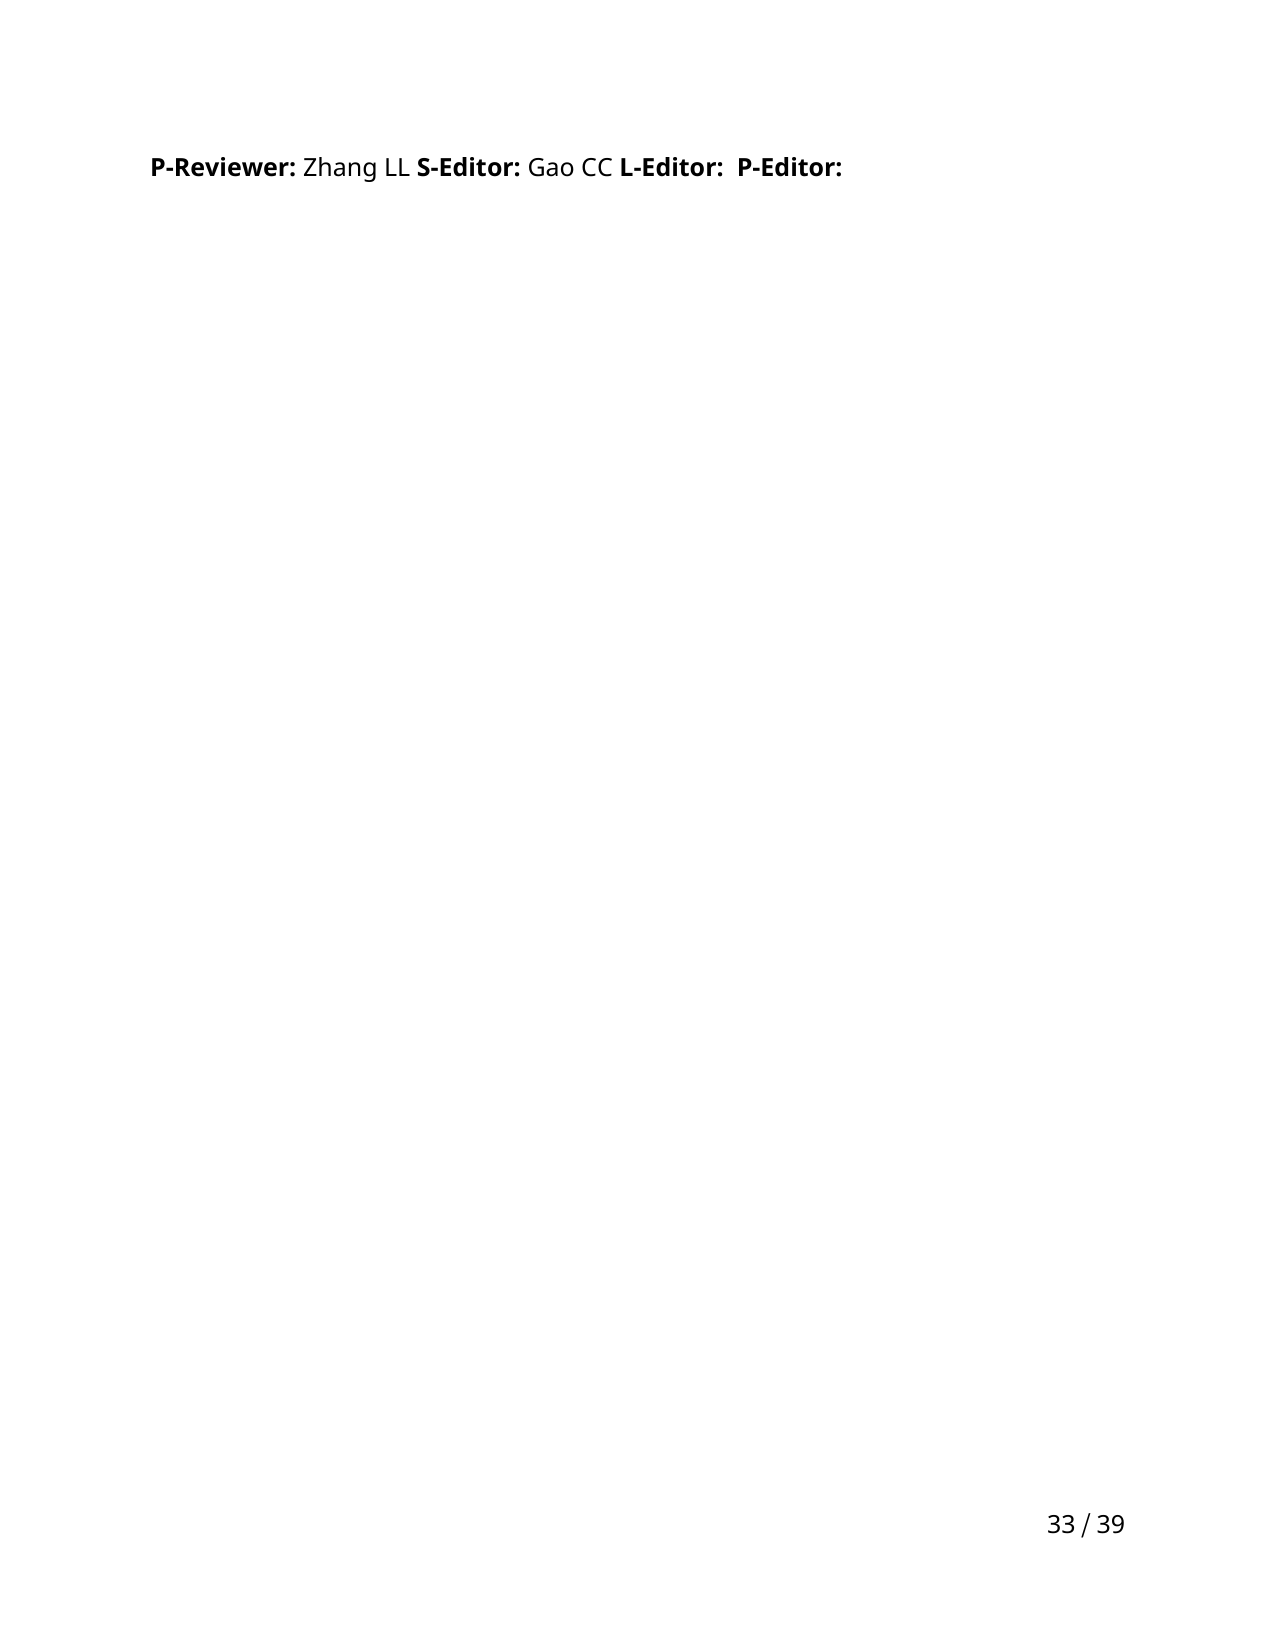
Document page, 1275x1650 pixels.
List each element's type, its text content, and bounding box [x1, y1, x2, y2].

text P-Reviewer: Zhang LL S-Editor: Gao CC L-Editor: P-Editor: [150, 150, 1125, 184]
